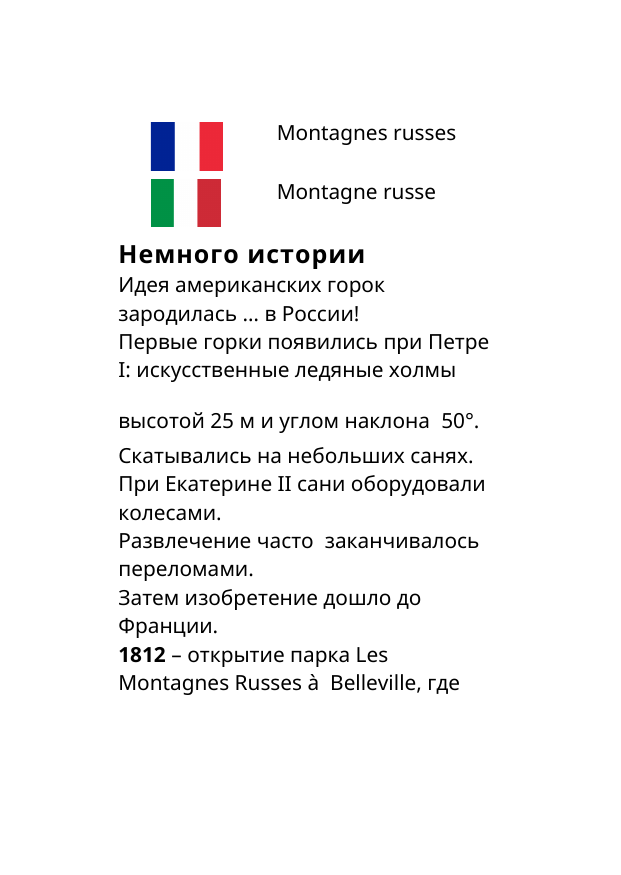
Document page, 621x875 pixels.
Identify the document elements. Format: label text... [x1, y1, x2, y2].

text Развлечение часто заканчивалось переломами. [118, 526, 502, 583]
text Идея американских горок зародилась … в России! [118, 270, 502, 327]
table_cell [118, 118, 265, 177]
picture [150, 122, 223, 171]
picture [151, 179, 221, 227]
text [118, 640, 502, 697]
text Немного истории [118, 236, 502, 270]
table_cell Montagnes russes [265, 118, 501, 177]
table_cell Montagne russe [265, 177, 501, 236]
text Первые горки появились при Петре I: искусственные ледяные холмы высотой 25 м и углом наклона 50°. Скатывались на небольших санях. [118, 327, 502, 469]
text При Екатерине II сани оборудовали колесами. [118, 469, 502, 526]
table_cell [118, 177, 265, 236]
text Затем изобретение дошло до Франции. [118, 583, 502, 640]
